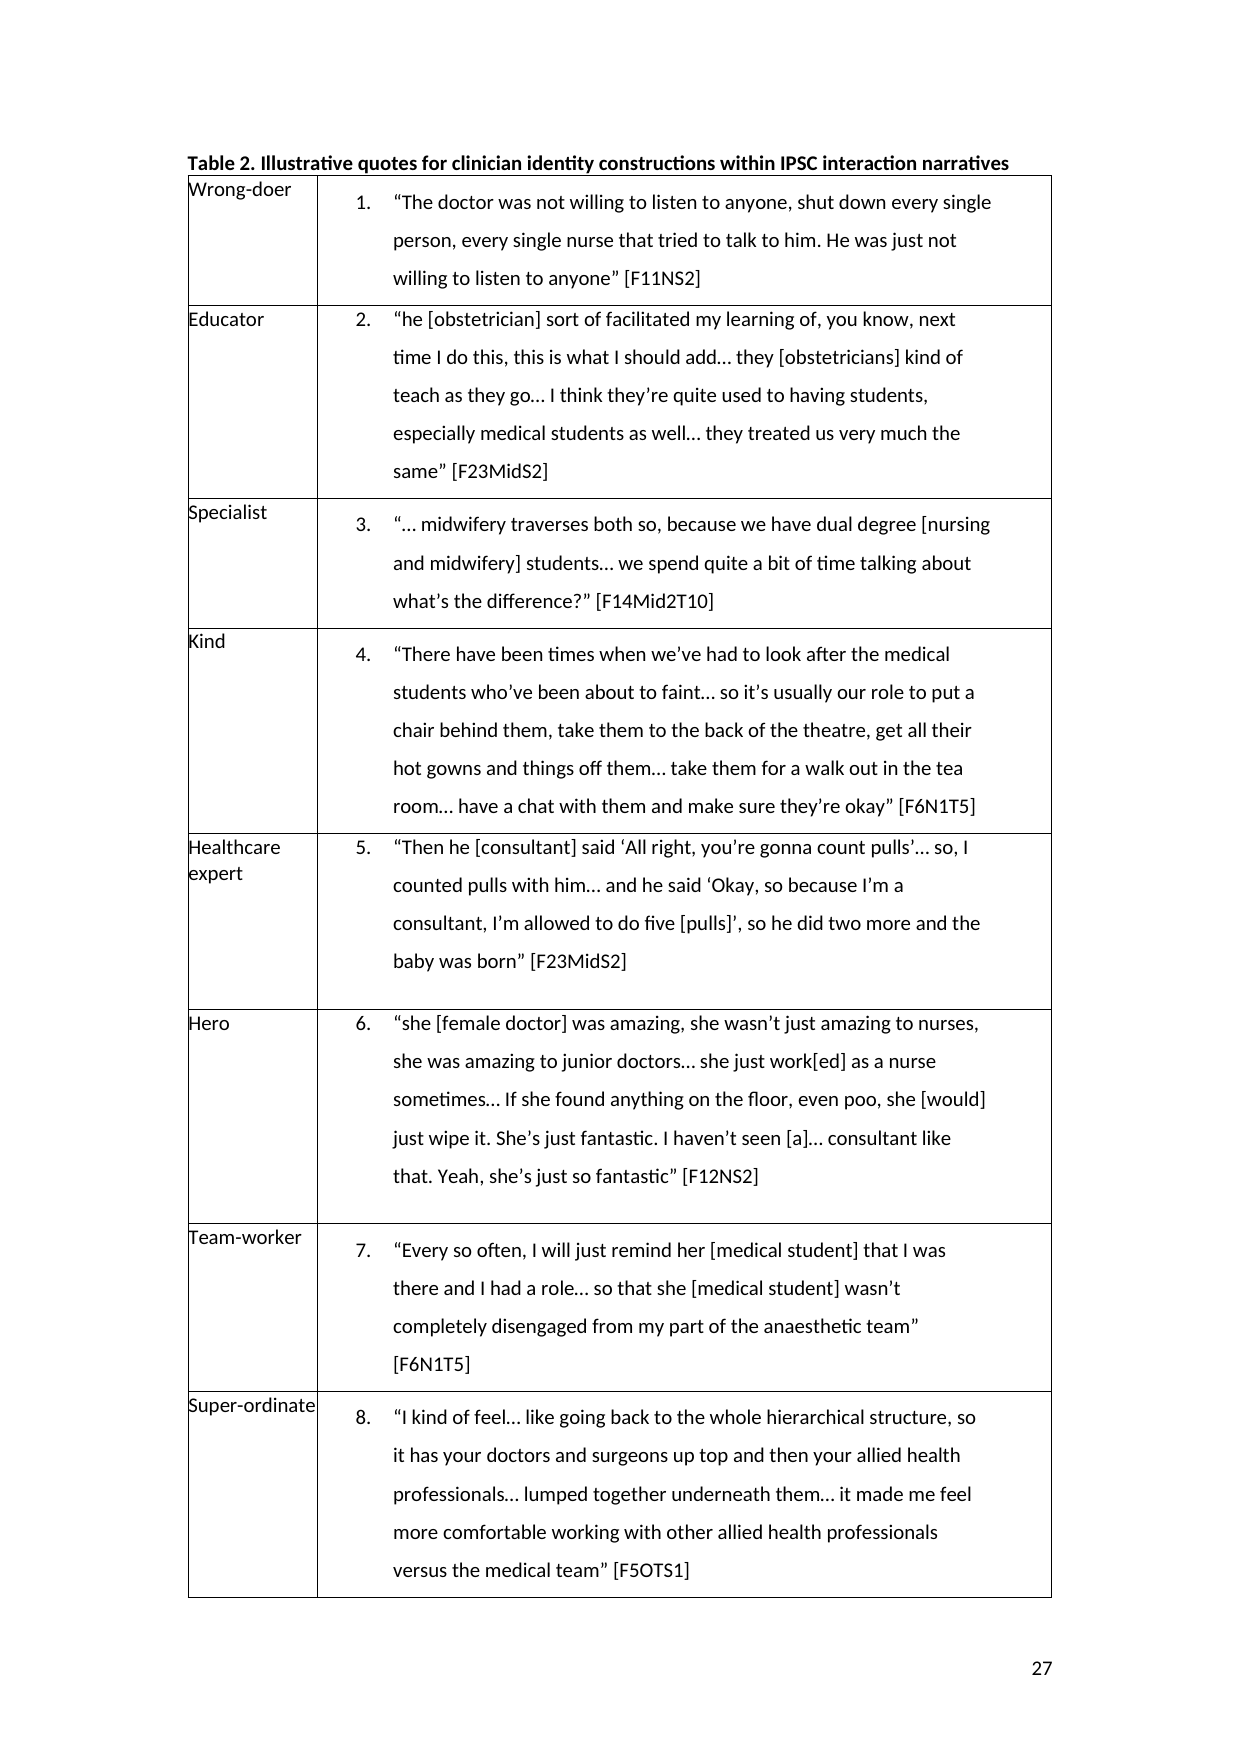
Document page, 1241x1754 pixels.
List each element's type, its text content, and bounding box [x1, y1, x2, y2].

table_cell Hero [189, 1010, 317, 1223]
table_cell “I kind of feel… like going back to the whole hierarchical structure, so it has your doctors and surgeons up top and then your allied health professionals… lumped together underneath them… it made me feel more comfortable working with other allied health professionals versus the medical team” [F5OTS1] [318, 1392, 1051, 1597]
table_header Wrong-doer [189, 176, 317, 305]
table_cell “he [obstetrician] sort of facilitated my learning of, you know, next time I do this, this is what I should add… they [obstetricians] kind of teach as they go… I think they’re quite used to having students, especially medical students as well… they treated us very much the same” [F23MidS2] [318, 306, 1051, 498]
text Table 2. Illustrative quotes for clinician identity constructions within IPSC interaction narratives [187, 150, 1053, 175]
table_cell “… midwifery traverses both so, because we have dual degree [nursing and midwifery] students… we spend quite a bit of time talking about what’s the difference?” [F14Mid2T10] [318, 499, 1051, 628]
table_cell Specialist [189, 499, 317, 628]
table_cell Super-ordinate [189, 1392, 317, 1597]
table_cell “Every so often, I will just remind her [medical student] that I was there and I had a role… so that she [medical student] wasn’t completely disengaged from my part of the anaesthetic team” [F6N1T5] [318, 1224, 1051, 1391]
table_cell Healthcare expert [189, 834, 317, 1009]
table_cell Team-worker [189, 1224, 317, 1391]
table_cell “she [female doctor] was amazing, she wasn’t just amazing to nurses, she was amazing to junior doctors… she just work[ed] as a nurse sometimes… If she found anything on the floor, even poo, she [would] just wipe it. She’s just fantastic. I haven’t seen [a]… consultant like that. Yeah, she’s just so fantastic” [F12NS2] [318, 1010, 1051, 1223]
table_cell Educator [189, 306, 317, 498]
table_header “The doctor was not willing to listen to anyone, shut down every single person, every single nurse that tried to talk to him. He was just not willing to listen to anyone” [F11NS2] [318, 176, 1051, 305]
table_cell “There have been times when we’ve had to look after the medical students who’ve been about to faint… so it’s usually our role to put a chair behind them, take them to the back of the theatre, get all their hot gowns and things off them… take them for a walk out in the tea room… have a chat with them and make sure they’re okay” [F6N1T5] [318, 629, 1051, 833]
table_cell “Then he [consultant] said ‘All right, you’re gonna count pulls’… so, I counted pulls with him… and he said ‘Okay, so because I’m a consultant, I’m allowed to do five [pulls]’, so he did two more and the baby was born” [F23MidS2] [318, 834, 1051, 1009]
table_cell Kind [189, 629, 317, 833]
